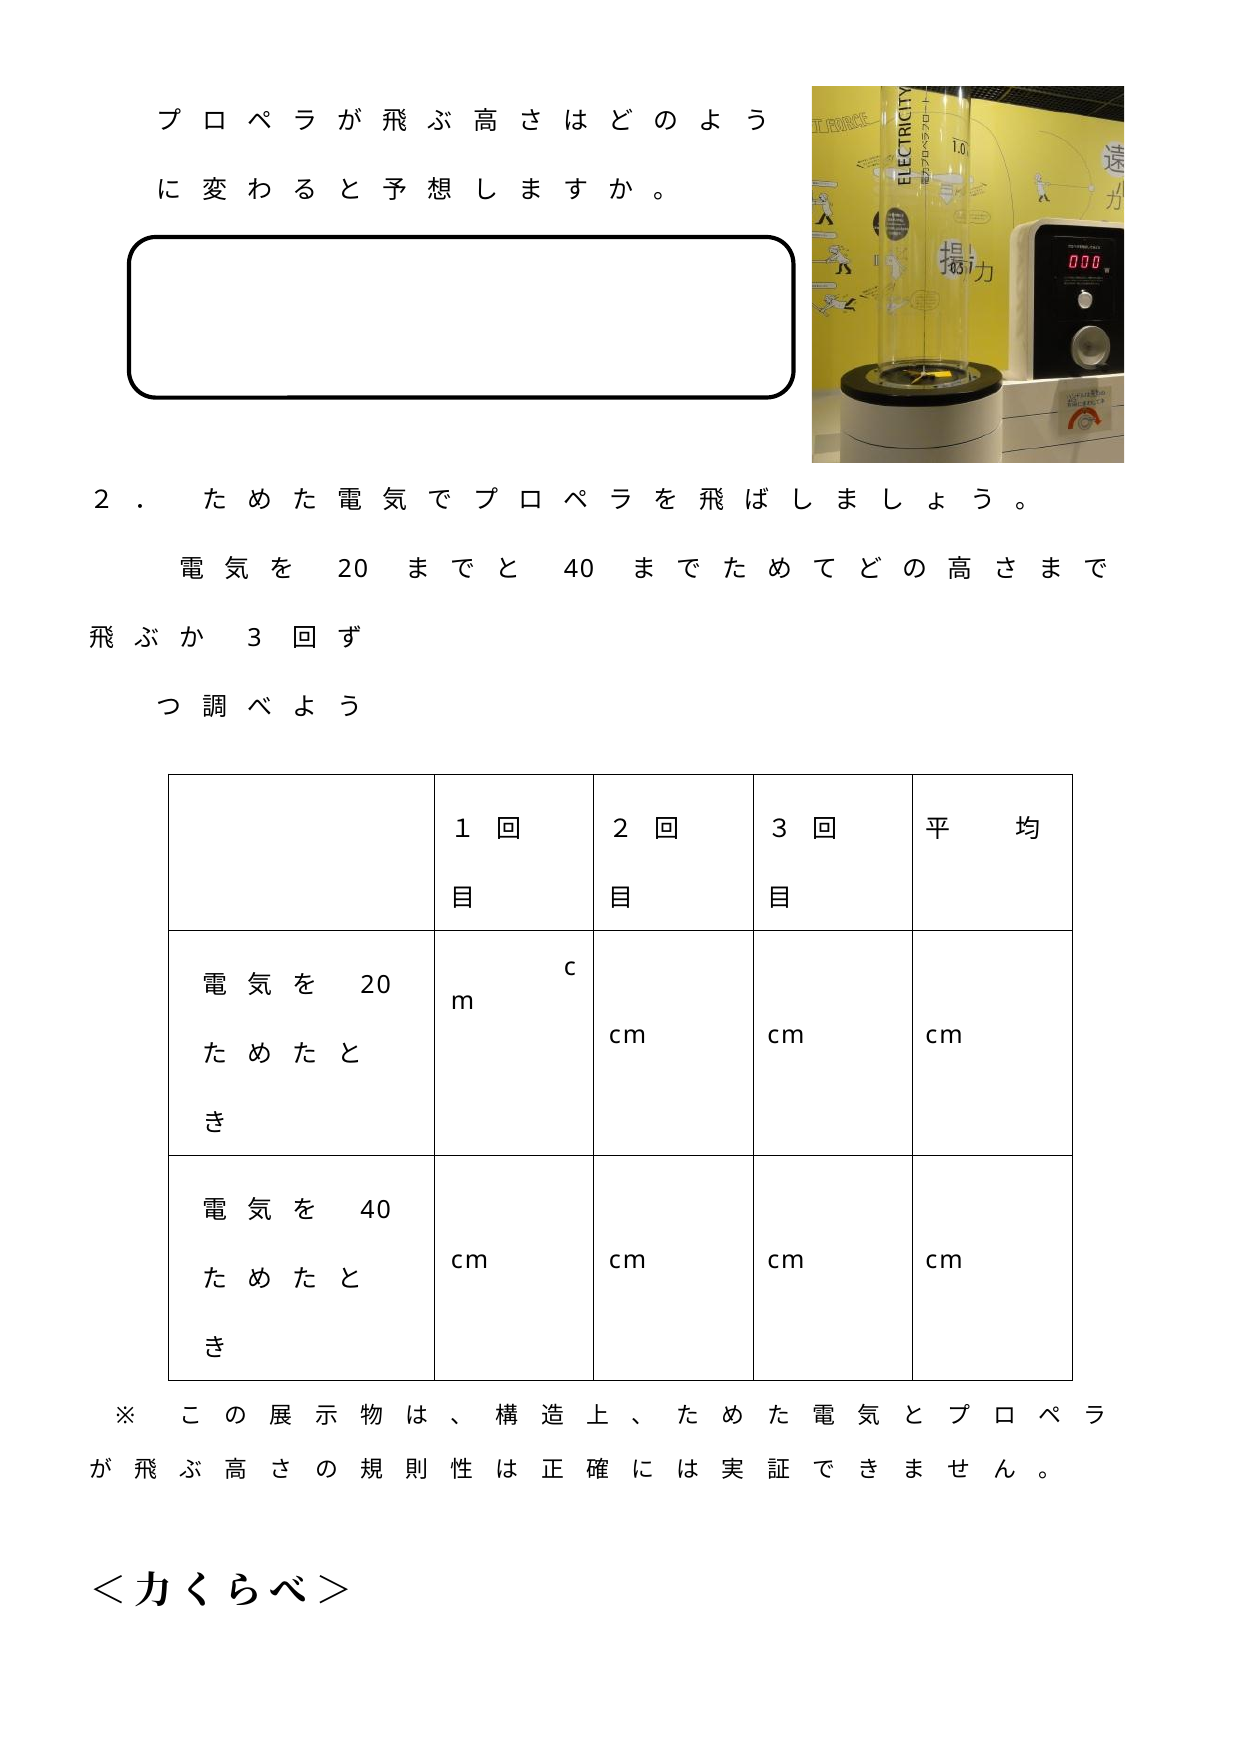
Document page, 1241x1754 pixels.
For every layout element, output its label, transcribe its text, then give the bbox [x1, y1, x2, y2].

text つ調べよう [89, 670, 1151, 739]
picture [811, 86, 1125, 463]
table_cell cm [435, 1156, 593, 1380]
table_cell cm [594, 1156, 753, 1380]
table_cell cm [754, 1156, 912, 1380]
text 電気を20までと40までためてどの高さまで飛ぶか3回ず [89, 532, 1151, 670]
table_header ２回目 [594, 775, 753, 930]
text ※この展示物は、構造上、ためた電気とプロペラが飛ぶ高さの規則性は正確には実証できません。 [89, 1381, 1151, 1484]
list ためた電気でプロペラを飛ばしましょう。 [89, 463, 1151, 532]
table_header [169, 775, 434, 930]
table_cell cm [913, 931, 1072, 1155]
table_cell 電気を20ためたとき [169, 931, 434, 1155]
text ＜力くらべ＞ [89, 1553, 1151, 1622]
table_cell 電気を40ためたとき [169, 1156, 434, 1380]
table_cell cm [913, 1156, 1072, 1380]
table_header 平 均 [913, 775, 1072, 930]
table_header １回目 [435, 775, 593, 930]
table_header ３回目 [754, 775, 912, 930]
list プロペラが飛ぶ高さはどのように変わると予想しますか。 [139, 84, 1151, 222]
table_cell cm [594, 931, 753, 1155]
table_cell cm [435, 931, 593, 1155]
table_cell cm [754, 931, 912, 1155]
